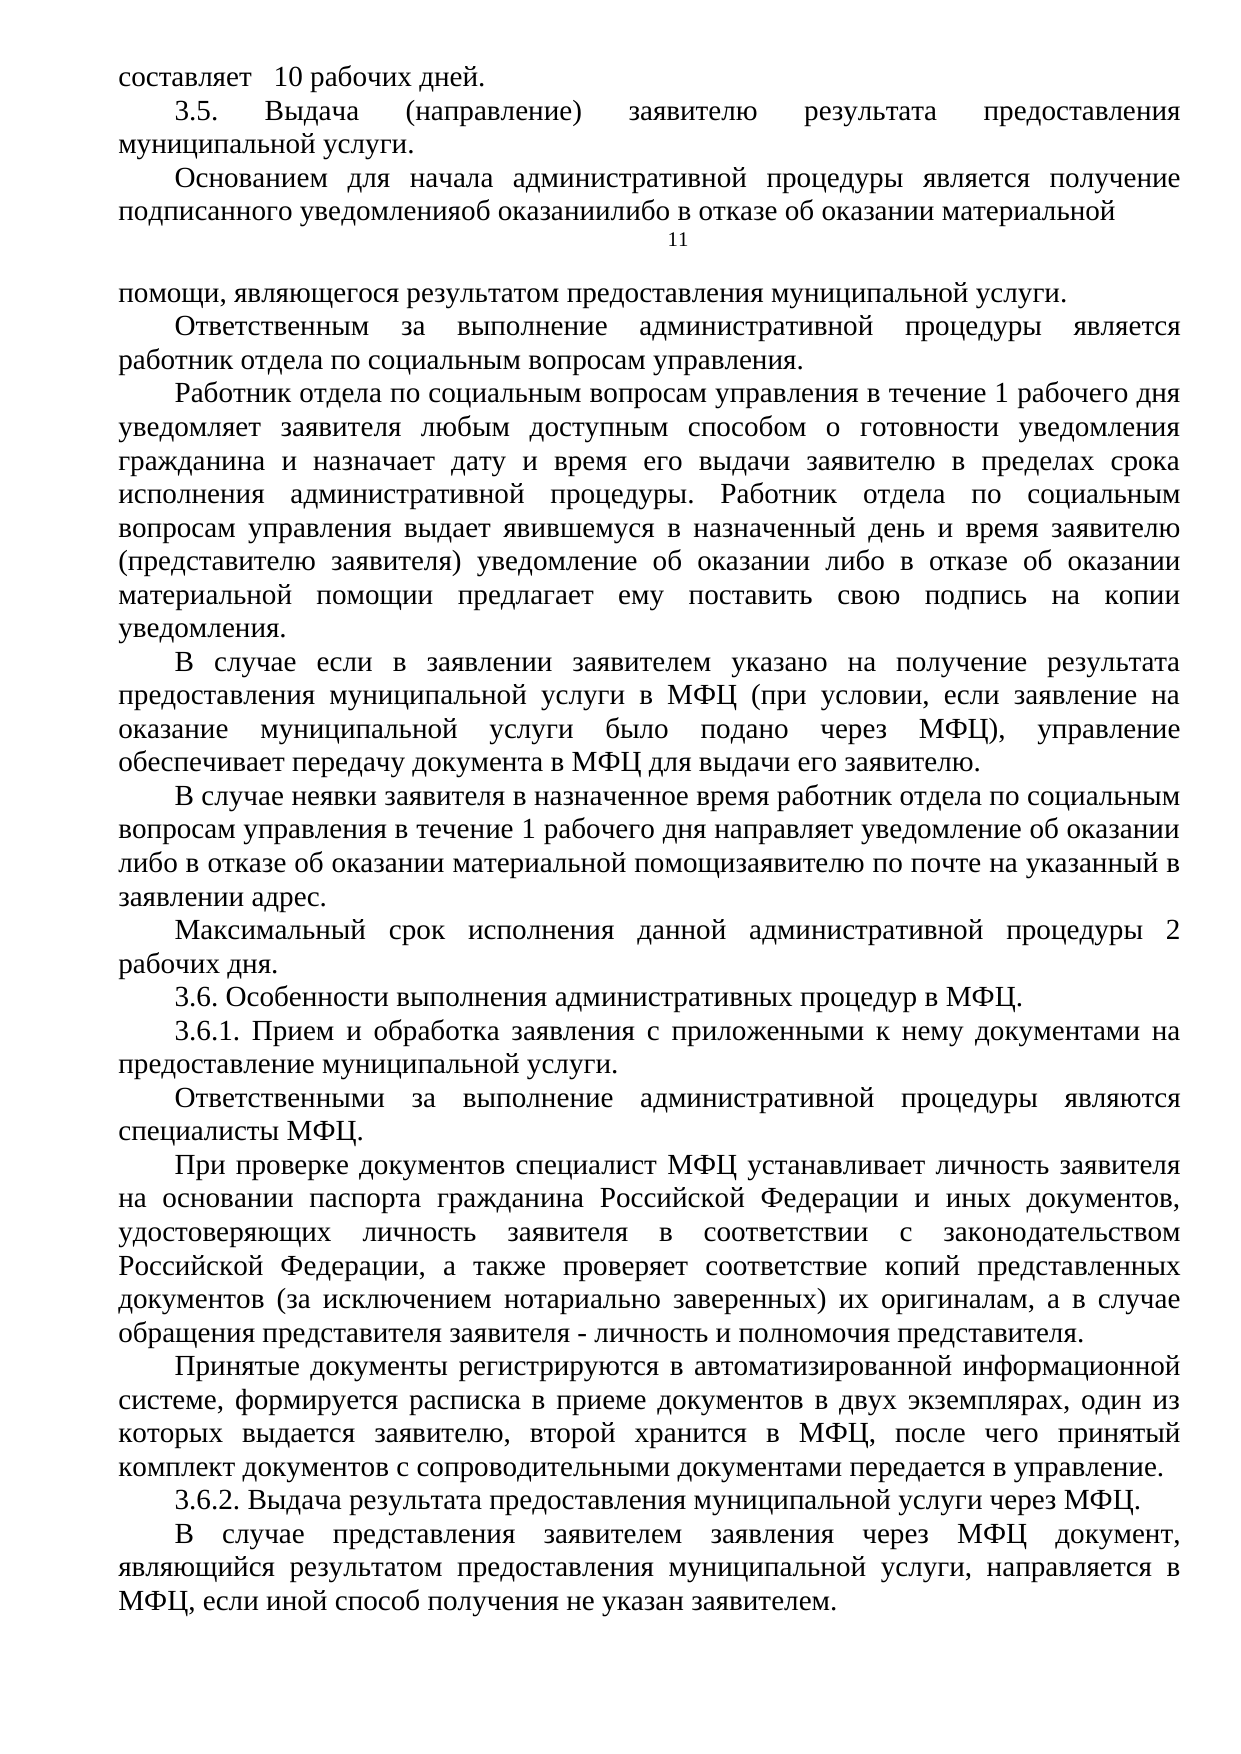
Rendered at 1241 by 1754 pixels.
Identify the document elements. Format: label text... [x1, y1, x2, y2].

text помощи, являющегося результатом предоставления муниципальной услуги. [118, 275, 1181, 308]
text В случае если в заявлении заявителем указано на получение результата предоставления муниципальной услуги в МФЦ (при условии, если заявление на оказание муниципальной услуги было подано через МФЦ), управление обеспечивает передачу документа в МФЦ для выдачи его заявителю. [118, 644, 1181, 778]
text 3.6. Особенности выполнения административных процедур в МФЦ. [118, 979, 1181, 1013]
text 3.6.2. Выдача результата предоставления муниципальной услуги через МФЦ. [118, 1482, 1181, 1516]
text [118, 59, 1181, 93]
text В случае неявки заявителя в назначенное время работник отдела по социальным вопросам управления в течение 1 рабочего дня направляет уведомление об оказании либо в отказе об оказании материальной помощизаявителю по почте на указанный в заявлении адрес. [118, 778, 1181, 912]
text 3.5. Выдача (направление) заявителю результата предоставления муниципальной услуги. [118, 93, 1181, 160]
text Основанием для начала административной процедуры является получение подписанного уведомленияоб оказаниилибо в отказе об оказании материальной [118, 160, 1181, 227]
text Максимальный срок исполнения данной административной процедуры 2 рабочих дня. [118, 912, 1181, 979]
text 3.6.1. Прием и обработка заявления с приложенными к нему документами на предоставление муниципальной услуги. [118, 1013, 1181, 1080]
text 11 [118, 227, 1181, 251]
text Работник отдела по социальным вопросам управления в течение 1 рабочего дня уведомляет заявителя любым доступным способом о готовности уведомления гражданина и назначает дату и время его выдачи заявителю в пределах срока исполнения административной процедуры. Работник отдела по социальным вопросам управления выдает явившемуся в назначенный день и время заявителю (представителю заявителя) уведомление об оказании либо в отказе об оказании материальной помощии предлагает ему поставить свою подпись на копии уведомления. [118, 376, 1181, 644]
text Принятые документы регистрируются в автоматизированной информационной системе, формируется расписка в приеме документов в двух экземплярах, один из которых выдается заявителю, второй хранится в МФЦ, после чего принятый комплект документов с сопроводительными документами передается в управление. [118, 1348, 1181, 1482]
text Ответственным за выполнение административной процедуры является работник отдела по социальным вопросам управления. [118, 308, 1181, 376]
text В случае представления заявителем заявления через МФЦ документ, являющийся результатом предоставления муниципальной услуги, направляется в МФЦ, если иной способ получения не указан заявителем. [118, 1516, 1181, 1617]
text Ответственными за выполнение административной процедуры являются специалисты МФЦ. [118, 1080, 1181, 1147]
text При проверке документов специалист МФЦ устанавливает личность заявителя на основании паспорта гражданина Российской Федерации и иных документов, удостоверяющих личность заявителя в соответствии с законодательством Российской Федерации, а также проверяет соответствие копий представленных документов (за исключением нотариально заверенных) их оригиналам, а в случае обращения представителя заявителя - личность и полномочия представителя. [118, 1147, 1181, 1348]
